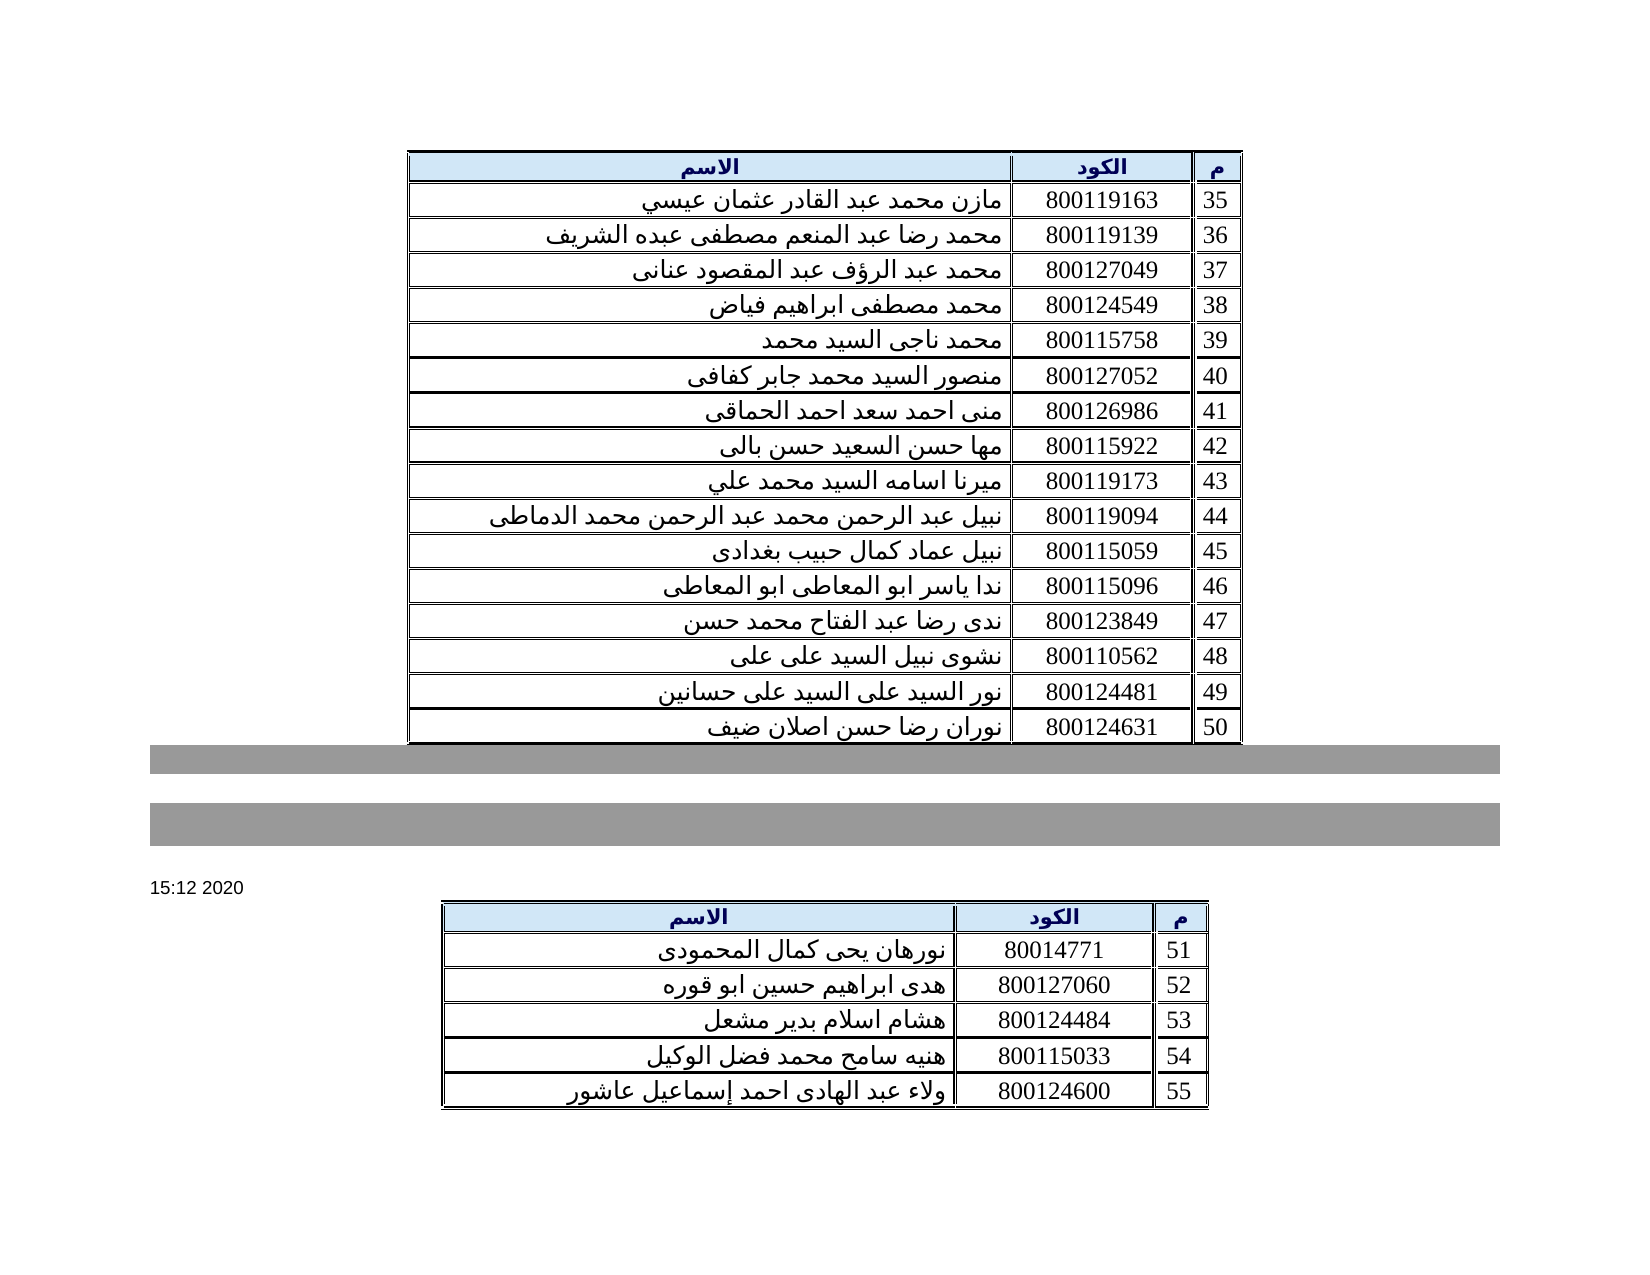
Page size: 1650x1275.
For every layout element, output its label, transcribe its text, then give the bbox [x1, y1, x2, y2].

table_header الاسم [409, 153, 1011, 180]
table_cell 800127049 [1011, 251, 1193, 286]
table_cell 46 [1193, 567, 1241, 602]
table_cell 800126986 [1013, 391, 1191, 426]
table_cell محمد مصطفى ابراهيم فياض [410, 289, 1010, 321]
table_cell نبيل عبد الرحمن محمد عبد الرحمن محمد الدماطى [410, 500, 1010, 531]
table_cell 36 [1193, 216, 1241, 251]
table_cell ميرنا اسامه السيد محمد علي [410, 465, 1010, 496]
table_cell 47 [1193, 602, 1241, 637]
table_cell 44 [1195, 496, 1240, 531]
table_cell 80014771 [955, 931, 1154, 966]
table_cell 39 [1193, 321, 1241, 356]
table_cell 53 [1154, 1001, 1207, 1036]
table_cell نشوى نبيل السيد على على [410, 640, 1010, 672]
table_header م [1156, 904, 1207, 931]
table_cell 2020 15:12 [149, 876, 1650, 900]
table_cell هنيه سامح محمد فضل الوكيل [445, 1039, 953, 1071]
table_cell ندى رضا عبد الفتاح محمد حسن [410, 605, 1010, 637]
table_cell نبيل عماد كمال حبيب بغدادى [410, 535, 1010, 567]
table_cell 49 [1193, 672, 1241, 707]
table_cell نور السيد على السيد على حسانين [410, 675, 1010, 707]
table_cell 800124600 [955, 1071, 1152, 1106]
table_cell 800119163 [1013, 180, 1192, 216]
table_cell 51 [1154, 931, 1207, 966]
table_cell 35 [1195, 180, 1240, 216]
table_cell محمد عبد الرؤف عبد المقصود عنانى [410, 254, 1010, 286]
table_cell 800115033 [957, 1036, 1152, 1071]
table_header م [1195, 153, 1241, 180]
table_cell نوران رضا حسن اصلان ضيف [409, 710, 1011, 742]
table_header الاسم [443, 904, 955, 931]
table_cell ندا ياسر ابو المعاطى ابو المعاطى [410, 570, 1010, 602]
table_cell 800115059 [1013, 531, 1192, 567]
table_cell 800119094 [1013, 496, 1192, 531]
table_cell هدى ابراهيم حسين ابو قوره [445, 969, 953, 1001]
table_cell 55 [1156, 1071, 1207, 1106]
table_cell 38 [1193, 286, 1241, 321]
table_cell 50 [1195, 707, 1241, 742]
table_cell منصور السيد محمد جابر كفافى [410, 359, 1010, 391]
table_cell 800110562 [1011, 637, 1193, 672]
table_cell 800127052 [1013, 356, 1191, 391]
table_cell 800123849 [1011, 602, 1193, 637]
table_cell نورهان يحى كمال المحمودى [445, 934, 953, 966]
table_cell 41 [1195, 391, 1240, 426]
table_cell 43 [1195, 461, 1240, 496]
table_cell 800115758 [1011, 321, 1193, 356]
table_cell مازن محمد عبد القادر عثمان عيسي [410, 184, 1010, 216]
table_cell 800115922 [1013, 426, 1192, 461]
table_cell ولاء عبد الهادى احمد إسماعيل عاشور [443, 1074, 955, 1106]
table_cell 45 [1195, 531, 1240, 567]
table_cell 800119139 [1011, 216, 1193, 251]
table_header الكود [1011, 152, 1191, 180]
table_cell 800119173 [1013, 461, 1192, 496]
table_cell محمد رضا عبد المنعم مصطفى عبده الشريف [410, 219, 1010, 251]
table_cell 800124484 [955, 1001, 1154, 1036]
table_cell هشام اسلام بدير مشعل [445, 1004, 953, 1036]
table_cell 800124549 [1011, 286, 1193, 321]
table_cell 52 [1154, 966, 1207, 1001]
table_cell 800127060 [955, 966, 1154, 1001]
table_header الكود [955, 904, 1152, 931]
table_cell محمد ناجى السيد محمد [410, 324, 1010, 356]
table_cell 42 [1195, 426, 1240, 461]
table_cell 800124631 [1011, 707, 1191, 742]
table_cell 48 [1193, 637, 1241, 672]
table_cell 37 [1193, 251, 1241, 286]
table_cell 800115096 [1011, 567, 1193, 602]
table_cell 54 [1156, 1036, 1206, 1071]
table_cell 800124481 [1011, 672, 1193, 707]
table_cell منى احمد سعد احمد الحماقى [410, 394, 1010, 426]
table_cell 40 [1195, 356, 1240, 391]
table_cell مها حسن السعيد حسن بالى [410, 430, 1010, 461]
